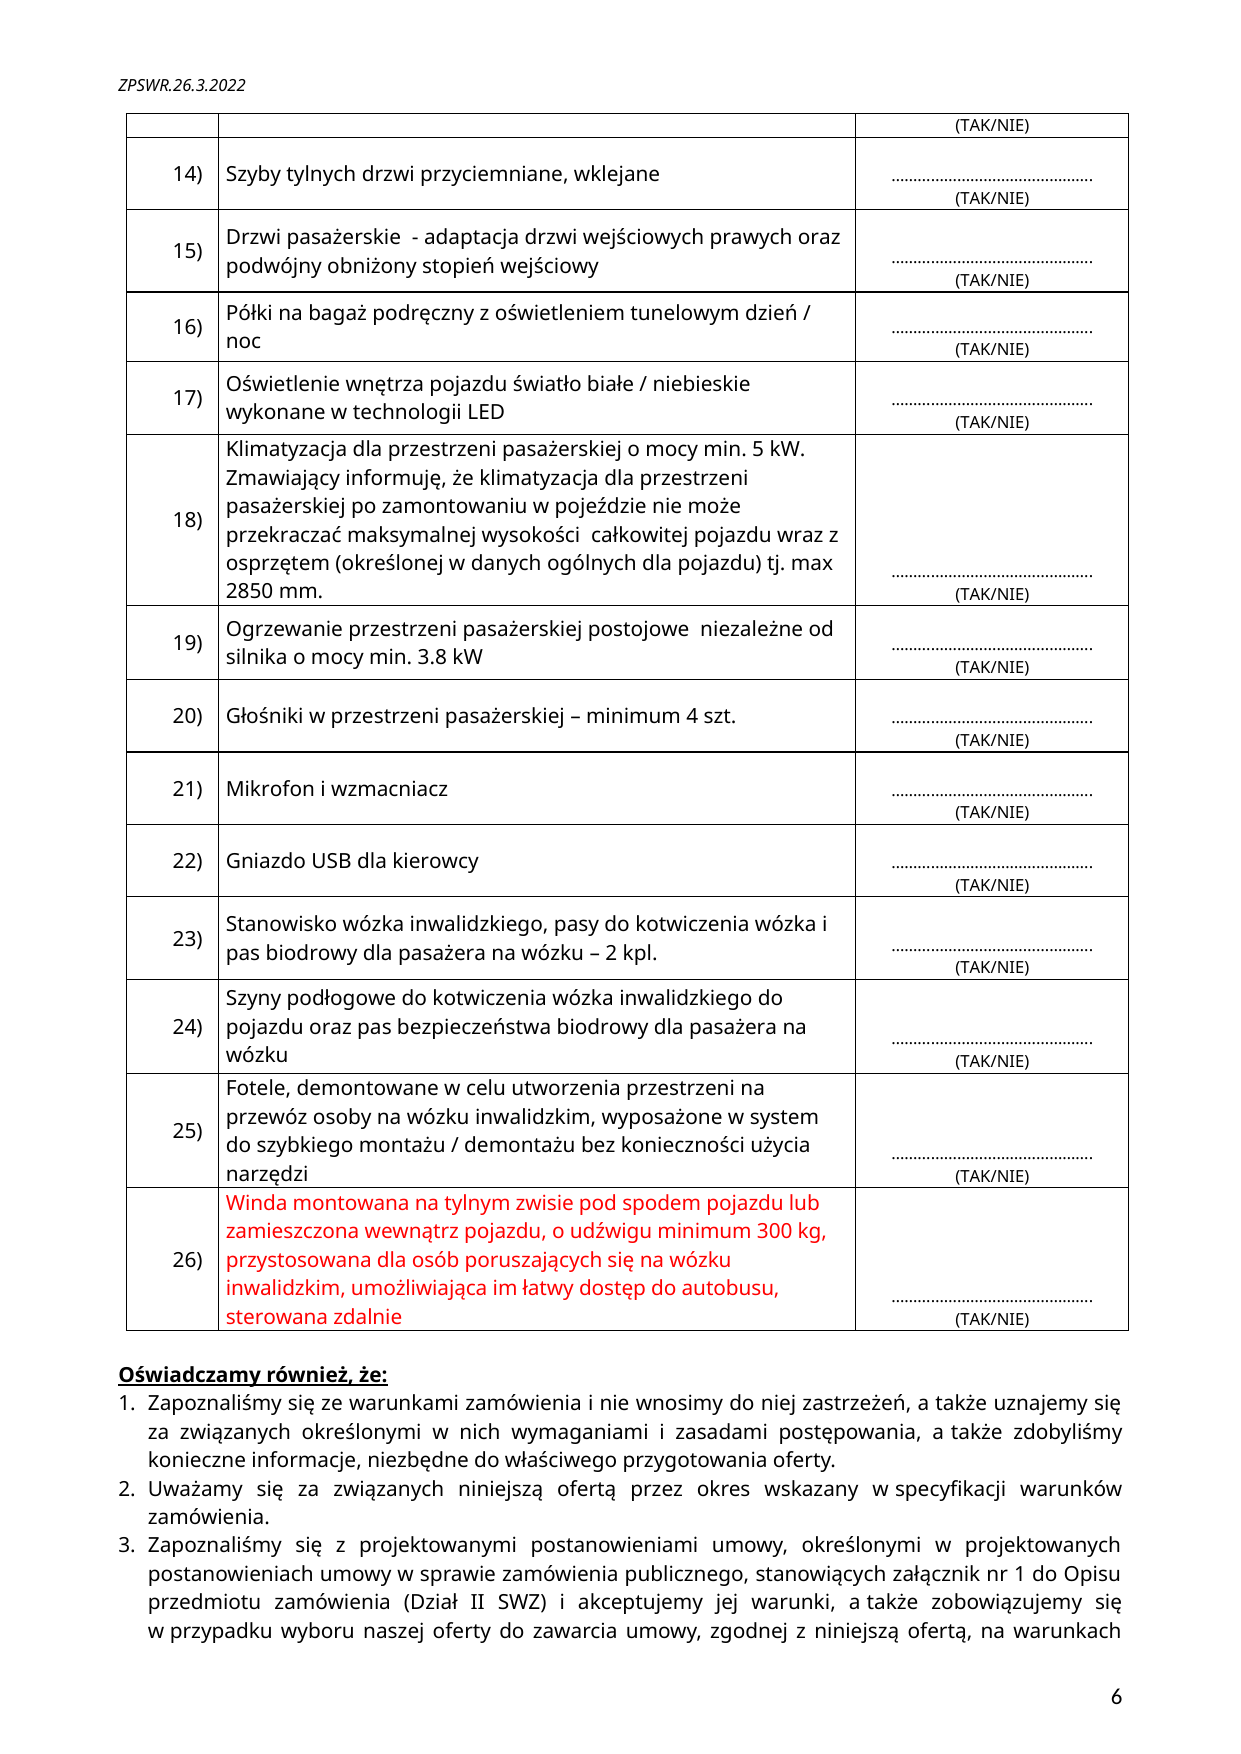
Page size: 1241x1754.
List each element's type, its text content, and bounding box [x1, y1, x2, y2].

table_cell Stanowisko wózka inwalidzkiego, pasy do kotwiczenia wózka i pas biodrowy dla pasażera na wózku – 2 kpl. [219, 897, 855, 979]
table_cell [127, 362, 218, 433]
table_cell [856, 138, 1128, 209]
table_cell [219, 114, 855, 137]
table_cell [127, 897, 218, 979]
table_cell [127, 435, 218, 605]
table_cell ………………………………………. (TAK/NIE) [856, 897, 1128, 979]
table_cell [127, 980, 218, 1072]
table_cell [127, 293, 218, 361]
table_cell Ogrzewanie przestrzeni pasażerskiej postojowe niezależne od silnika o mocy min. 3.8 kW [219, 606, 855, 678]
table_cell Winda montowana na tylnym zwisie pod spodem pojazdu lub zamieszczona wewnątrz pojazdu, o udźwigu minimum 300 kg, przystosowana dla osób poruszających się na wózku inwalidzkim, umożliwiająca im łatwy dostęp do autobusu, sterowana zdalnie [219, 1188, 855, 1330]
table_cell [127, 680, 218, 751]
table_cell Gniazdo USB dla kierowcy [219, 825, 855, 896]
table_cell Szyby tylnych drzwi przyciemniane, wklejane [219, 138, 855, 209]
table_cell [127, 825, 218, 896]
table_cell ………………………………………. (TAK/NIE) [856, 293, 1128, 361]
table_cell ………………………………………. (TAK/NIE) [856, 210, 1128, 291]
table_cell ………………………………………. (TAK/NIE) [856, 825, 1128, 896]
table_cell [127, 753, 218, 824]
table_cell ………………………………………. (TAK/NIE) [856, 435, 1128, 605]
table_cell ………………………………………. (TAK/NIE) [856, 1074, 1128, 1187]
table_cell ………………………………………. (TAK/NIE) [856, 362, 1128, 433]
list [118, 1531, 1122, 1644]
table_cell Głośniki w przestrzeni pasażerskiej – minimum 4 szt. [219, 680, 855, 751]
list Zapoznaliśmy się ze warunkami zamówienia i nie wnosimy do niej zastrzeżeń, a także uznajemy się za związanych określonymi w nich wymaganiami i zasadami postępowania, a także zdobyliśmy konieczne informacje, niezbędne do właściwego przygotowania oferty. [118, 1388, 1122, 1474]
table_cell [127, 1074, 218, 1187]
table_cell Drzwi pasażerskie - adaptacja drzwi wejściowych prawych oraz podwójny obniżony stopień wejściowy [219, 210, 855, 291]
table_cell ………………………………………. (TAK/NIE) [856, 980, 1128, 1072]
table_cell ………………………………………. (TAK/NIE) [856, 753, 1128, 824]
table_cell Półki na bagaż podręczny z oświetleniem tunelowym dzień / noc [219, 293, 855, 361]
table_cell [856, 114, 1128, 137]
table_cell ………………………………………. (TAK/NIE) [856, 1188, 1128, 1330]
table_cell Mikrofon i wzmacniacz [219, 753, 855, 824]
table_cell [127, 1188, 218, 1330]
table_cell Klimatyzacja dla przestrzeni pasażerskiej o mocy min. 5 kW. Zmawiający informuję, że klimatyzacja dla przestrzeni pasażerskiej po zamontowaniu w pojeździe nie może przekraczać maksymalnej wysokości całkowitej pojazdu wraz z osprzętem (określonej w danych ogólnych dla pojazdu) tj. max 2850 mm. [219, 435, 855, 605]
table_cell [127, 138, 218, 209]
table_cell [127, 210, 218, 291]
table_cell Szyny podłogowe do kotwiczenia wózka inwalidzkiego do pojazdu oraz pas bezpieczeństwa biodrowy dla pasażera na wózku [219, 980, 855, 1072]
table_cell ………………………………………. (TAK/NIE) [856, 680, 1128, 751]
list Uważamy się za związanych niniejszą ofertą przez okres wskazany w specyfikacji warunków zamówienia. [118, 1474, 1122, 1531]
text Oświadczamy również, że: [118, 1360, 1122, 1388]
table_cell ………………………………………. (TAK/NIE) [856, 606, 1128, 678]
table_cell [127, 114, 218, 137]
table_cell Oświetlenie wnętrza pojazdu światło białe / niebieskie wykonane w technologii LED [219, 362, 855, 433]
table_cell [127, 606, 218, 678]
table_cell Fotele, demontowane w celu utworzenia przestrzeni na przewóz osoby na wózku inwalidzkim, wyposażone w system do szybkiego montażu / demontażu bez konieczności użycia narzędzi [219, 1074, 855, 1187]
